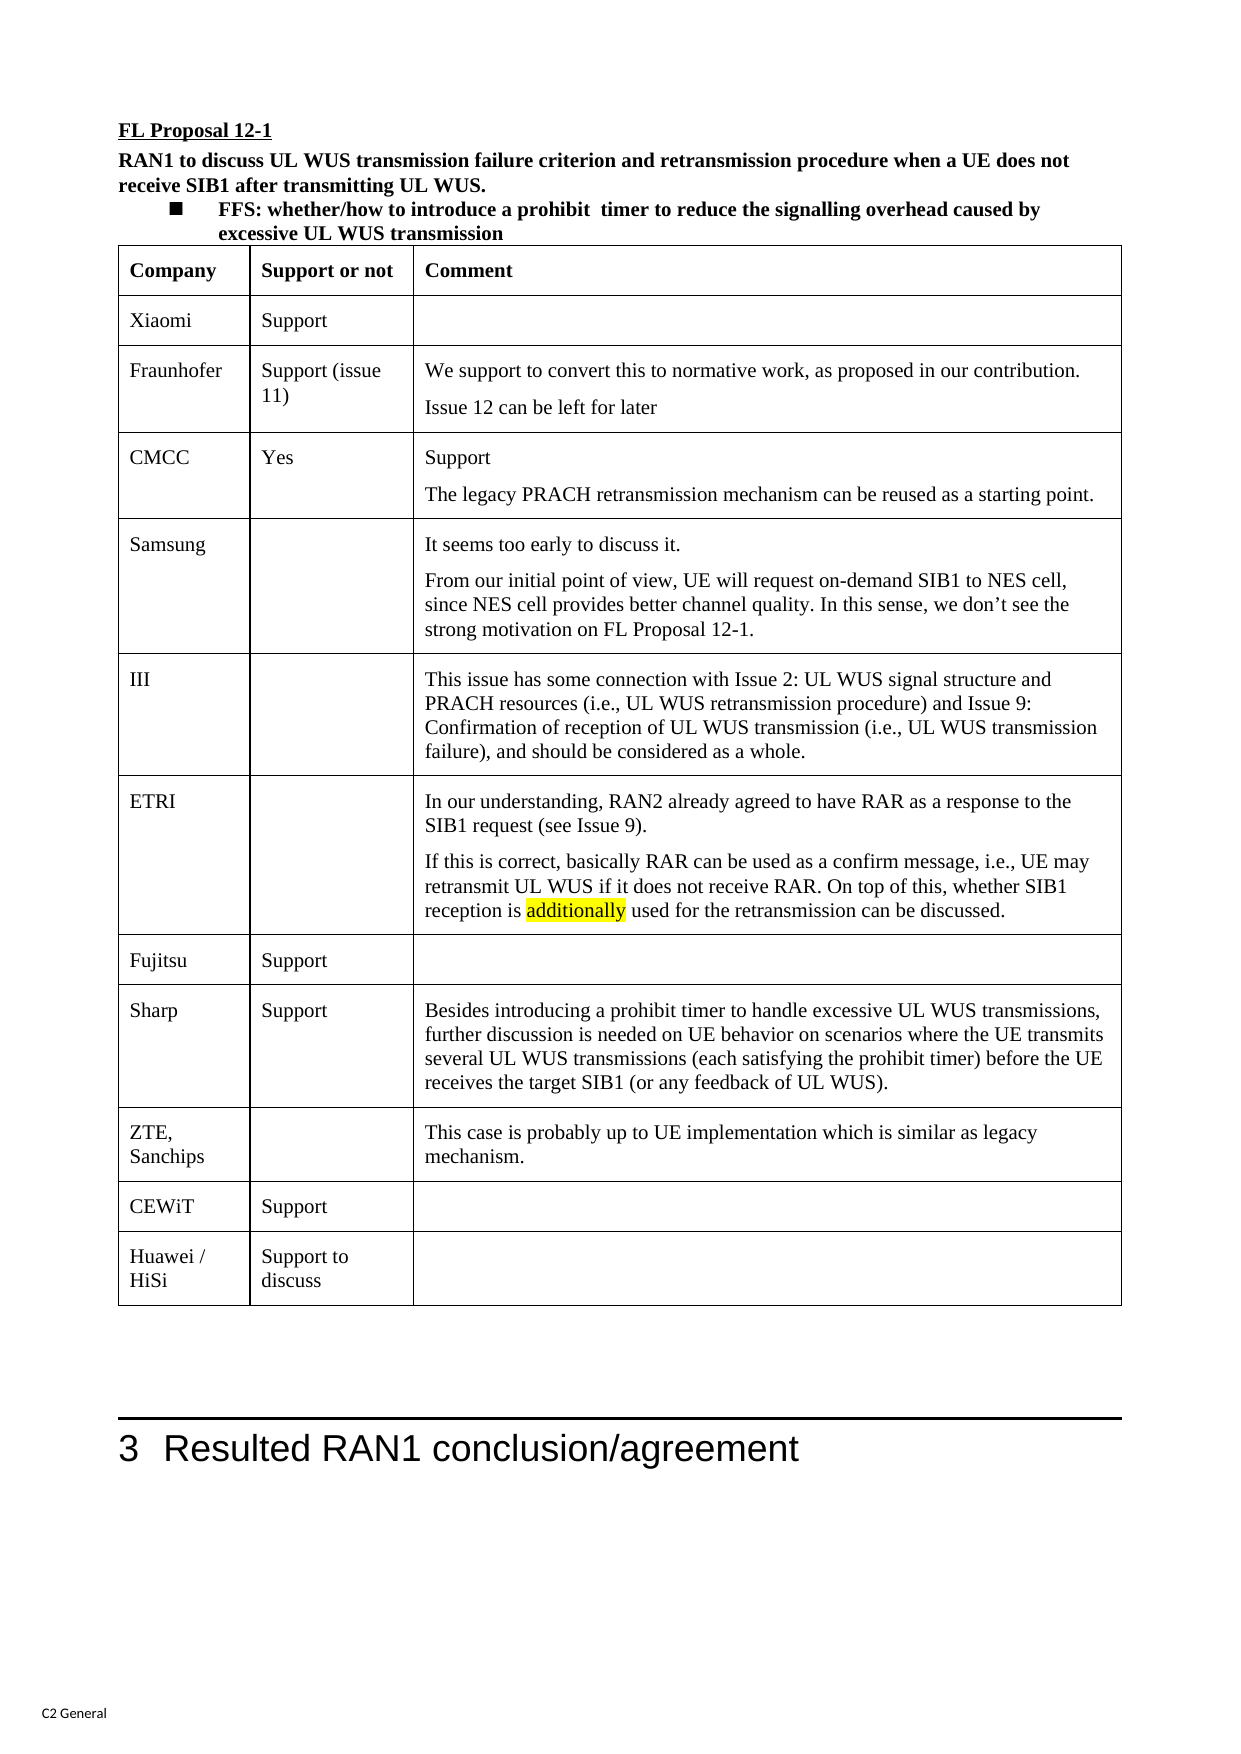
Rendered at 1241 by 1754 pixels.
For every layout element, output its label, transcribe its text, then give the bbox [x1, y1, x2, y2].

table_cell Fraunhofer [119, 346, 249, 432]
table_cell ETRI [119, 776, 249, 934]
table_cell Support [251, 985, 413, 1107]
table_cell We support to convert this to normative work, as proposed in our contribution. Issue 12 can be left for later [414, 346, 1121, 432]
table_cell Support The legacy PRACH retransmission mechanism can be reused as a starting point. [414, 433, 1121, 518]
table_header Company [119, 246, 249, 295]
table_cell Fujitsu [119, 935, 249, 984]
table_header Support or not [251, 246, 413, 295]
subtitle FL Proposal 12-1 [118, 118, 1122, 142]
table_cell ZTE, Sanchips [119, 1108, 249, 1181]
table_cell Support [251, 935, 413, 984]
table_cell [251, 654, 413, 775]
table_cell Samsung [119, 519, 249, 653]
table_cell CEWiT [119, 1182, 249, 1231]
table_cell It seems too early to discuss it. From our initial point of view, UE will request on-demand SIB1 to NES cell, since NES cell provides better channel quality. In this sense, we don’t see the strong motivation on FL Proposal 12-1. [414, 519, 1121, 653]
table_cell III [119, 654, 249, 775]
table_cell Yes [251, 433, 413, 518]
table_cell This issue has some connection with Issue 2: UL WUS signal structure and PRACH resources (i.e., UL WUS retransmission procedure) and Issue 9: Confirmation of reception of UL WUS transmission (i.e., UL WUS transmission failure), and should be considered as a whole. [414, 654, 1121, 775]
table_cell Support [251, 296, 413, 345]
table_cell [414, 1232, 1121, 1305]
table_cell This case is probably up to UE implementation which is similar as legacy mechanism. [414, 1108, 1121, 1181]
table_cell [251, 519, 413, 653]
text Resulted RAN1 conclusion/agreement [118, 1420, 1122, 1470]
table_cell Support (issue 11) [251, 346, 413, 432]
table_cell CMCC [119, 433, 249, 518]
table_cell [414, 935, 1121, 984]
table_cell Support to discuss [251, 1232, 413, 1305]
table_cell Sharp [119, 985, 249, 1107]
table_cell [251, 776, 413, 934]
table_header Comment [414, 246, 1121, 295]
table_cell In our understanding, RAN2 already agreed to have RAR as a response to the SIB1 request (see Issue 9). If this is correct, basically RAR can be used as a confirm message, i.e., UE may retransmit UL WUS if it does not receive RAR. On top of this, whether SIB1 reception is additionally used for the retransmission can be discussed. [414, 776, 1121, 934]
text RAN1 to discuss UL WUS transmission failure criterion and retransmission procedure when a UE does not receive SIB1 after transmitting UL WUS. [118, 148, 1122, 197]
table_cell [414, 1182, 1121, 1231]
list FFS: whether/how to introduce a prohibit timer to reduce the signalling overhead caused by excessive UL WUS transmission [168, 197, 1122, 245]
table_cell Xiaomi [119, 296, 249, 345]
table_cell [251, 1108, 413, 1181]
table_cell Support [251, 1182, 413, 1231]
table_cell Huawei / HiSi [119, 1232, 249, 1305]
table_cell Besides introducing a prohibit timer to handle excessive UL WUS transmissions, further discussion is needed on UE behavior on scenarios where the UE transmits several UL WUS transmissions (each satisfying the prohibit timer) before the UE receives the target SIB1 (or any feedback of UL WUS). [414, 985, 1121, 1107]
table_cell [414, 296, 1121, 345]
